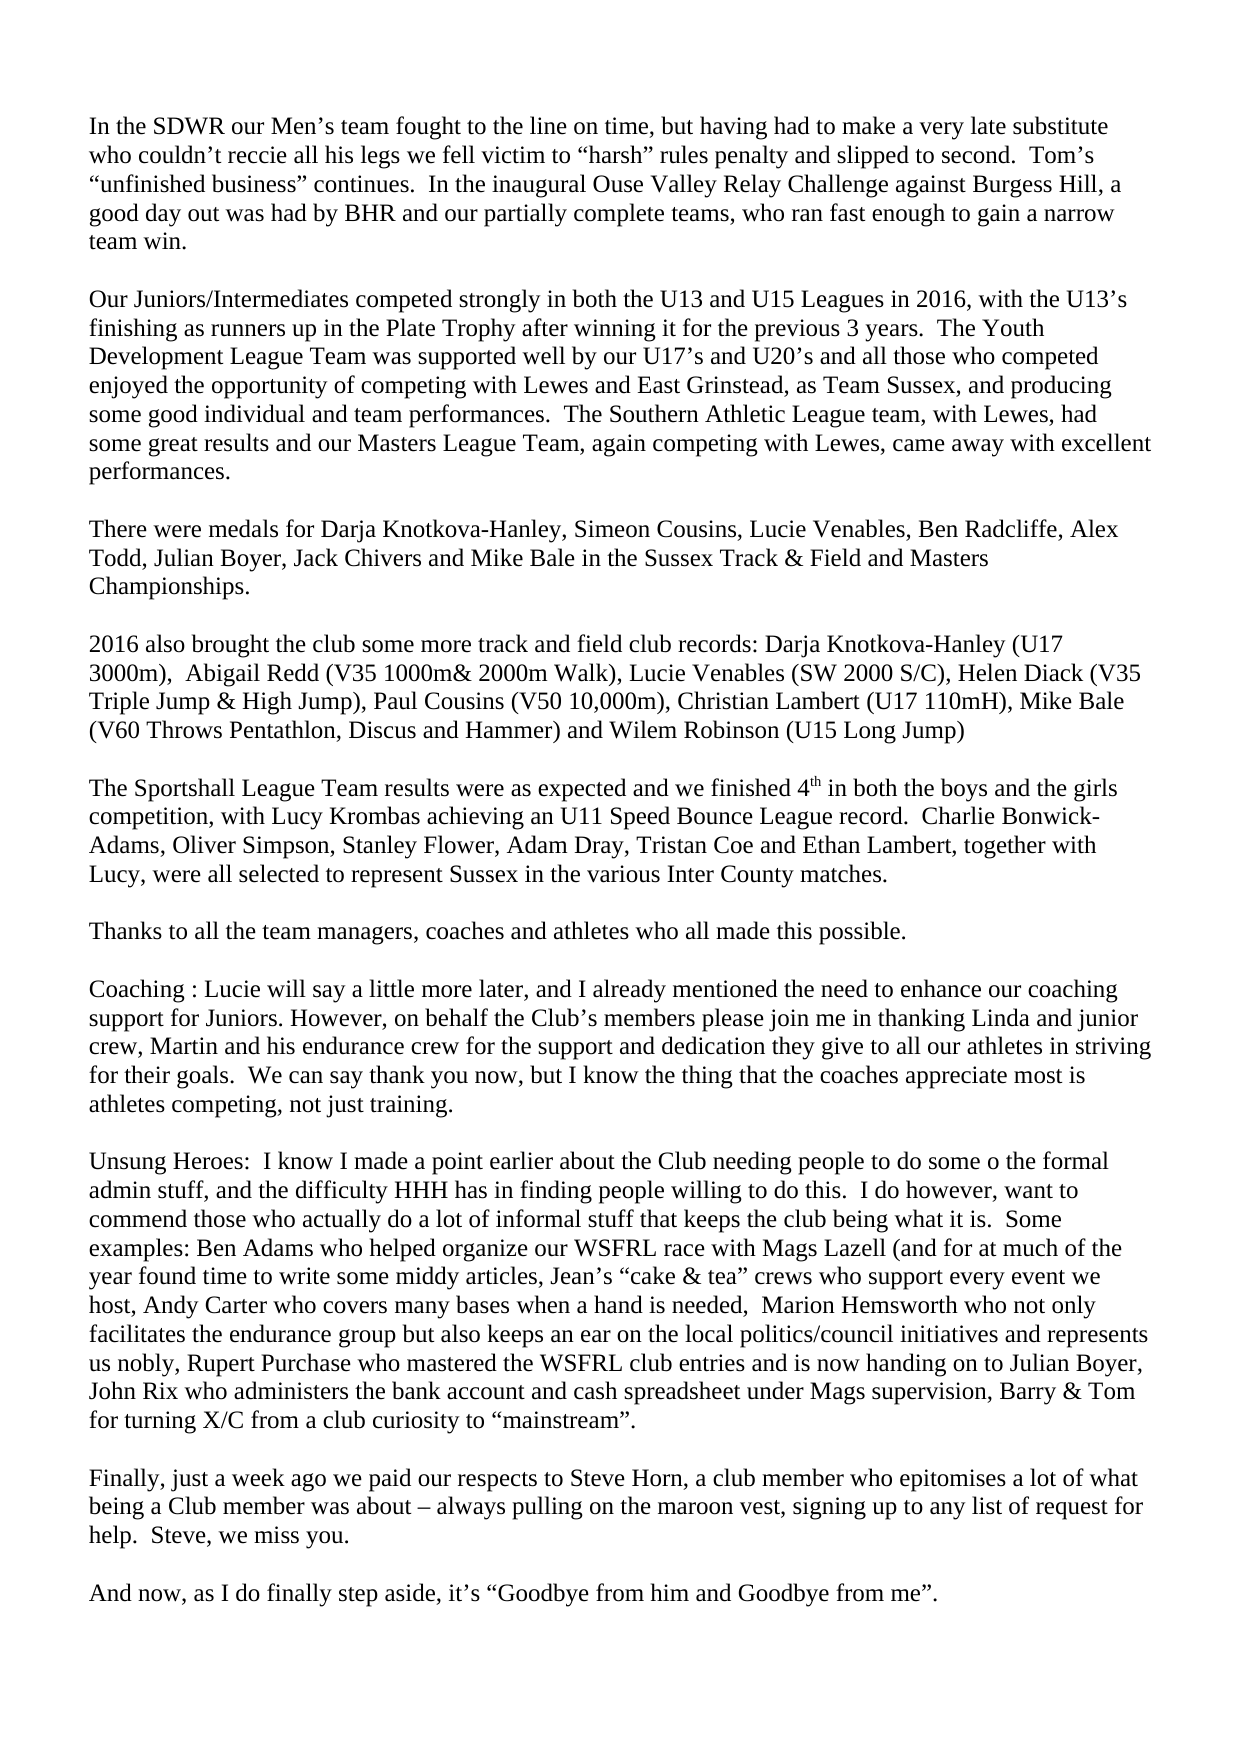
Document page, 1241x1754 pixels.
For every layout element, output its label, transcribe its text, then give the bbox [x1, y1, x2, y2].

text Thanks to all the team managers, coaches and athletes who all made this possible. [89, 916, 1152, 945]
text Finally, just a week ago we paid our respects to Steve Horn, a club member who epitomises a lot of what being a Club member was about – always pulling on the maroon vest, signing up to any list of request for help. Steve, we miss you. [89, 1463, 1152, 1549]
text The Sportshall League Team results were as expected and we finished 4th in both the boys and the girls competition, with Lucy Krombas achieving an U11 Speed Bounce League record. Charlie Bonwick-Adams, Oliver Simpson, Stanley Flower, Adam Dray, Tristan Coe and Ethan Lambert, together with Lucy, were all selected to represent Sussex in the various Inter County matches. [89, 773, 1152, 888]
text Coaching : Lucie will say a little more later, and I already mentioned the need to enhance our coaching support for Juniors. However, on behalf the Club’s members please join me in thanking Linda and junior crew, Martin and his endurance crew for the support and dedication they give to all our athletes in striving for their goals. We can say thank you now, but I know the thing that the coaches appreciate most is athletes competing, not just training. [89, 974, 1152, 1118]
text 2016 also brought the club some more track and field club records: Darja Knotkova-Hanley (U17 3000m), Abigail Redd (V35 1000m& 2000m Walk), Lucie Venables (SW 2000 S/C), Helen Diack (V35 Triple Jump & High Jump), Paul Cousins (V50 10,000m), Christian Lambert (U17 110mH), Mike Bale (V60 Throws Pentathlon, Discus and Hammer) and Wilem Robinson (U15 Long Jump) [89, 629, 1152, 744]
text Our Juniors/Intermediates competed strongly in both the U13 and U15 Leagues in 2016, with the U13’s finishing as runners up in the Plate Trophy after winning it for the previous 3 years. The Youth Development League Team was supported well by our U17’s and U20’s and all those who competed enjoyed the opportunity of competing with Lewes and East Grinstead, as Team Sussex, and producing some good individual and team performances. The Southern Athletic League team, with Lewes, had some great results and our Masters League Team, again competing with Lewes, came away with excellent performances. [89, 284, 1152, 485]
text Unsung Heroes: I know I made a point earlier about the Club needing people to do some o the formal admin stuff, and the difficulty HHH has in finding people willing to do this. I do however, want to commend those who actually do a lot of informal stuff that keeps the club being what it is. Some examples: Ben Adams who helped organize our WSFRL race with Mags Lazell (and for at much of the year found time to write some middy articles, Jean’s “cake & tea” crews who support every event we host, Andy Carter who covers many bases when a hand is needed, Marion Hemsworth who not only facilitates the endurance group but also keeps an ear on the local politics/council initiatives and represents us nobly, Rupert Purchase who mastered the WSFRL club entries and is now handing on to Julian Boyer, John Rix who administers the bank account and cash spreadsheet under Mags supervision, Barry & Tom for turning X/C from a club curiosity to “mainstream”. [89, 1146, 1152, 1434]
text There were medals for Darja Knotkova-Hanley, Simeon Cousins, Lucie Venables, Ben Radcliffe, Alex Todd, Julian Boyer, Jack Chivers and Mike Bale in the Sussex Track & Field and Masters Championships. [89, 514, 1152, 600]
text And now, as I do finally step aside, it’s “Goodbye from him and Goodbye from me”. [89, 1578, 1152, 1606]
text In the SDWR our Men’s team fought to the line on time, but having had to make a very late substitute who couldn’t reccie all his legs we fell victim to “harsh” rules penalty and slipped to second. Tom’s “unfinished business” continues. In the inaugural Ouse Valley Relay Challenge against Burgess Hill, a good day out was had by BHR and our partially complete teams, who ran fast enough to gain a narrow team win. [89, 111, 1152, 255]
